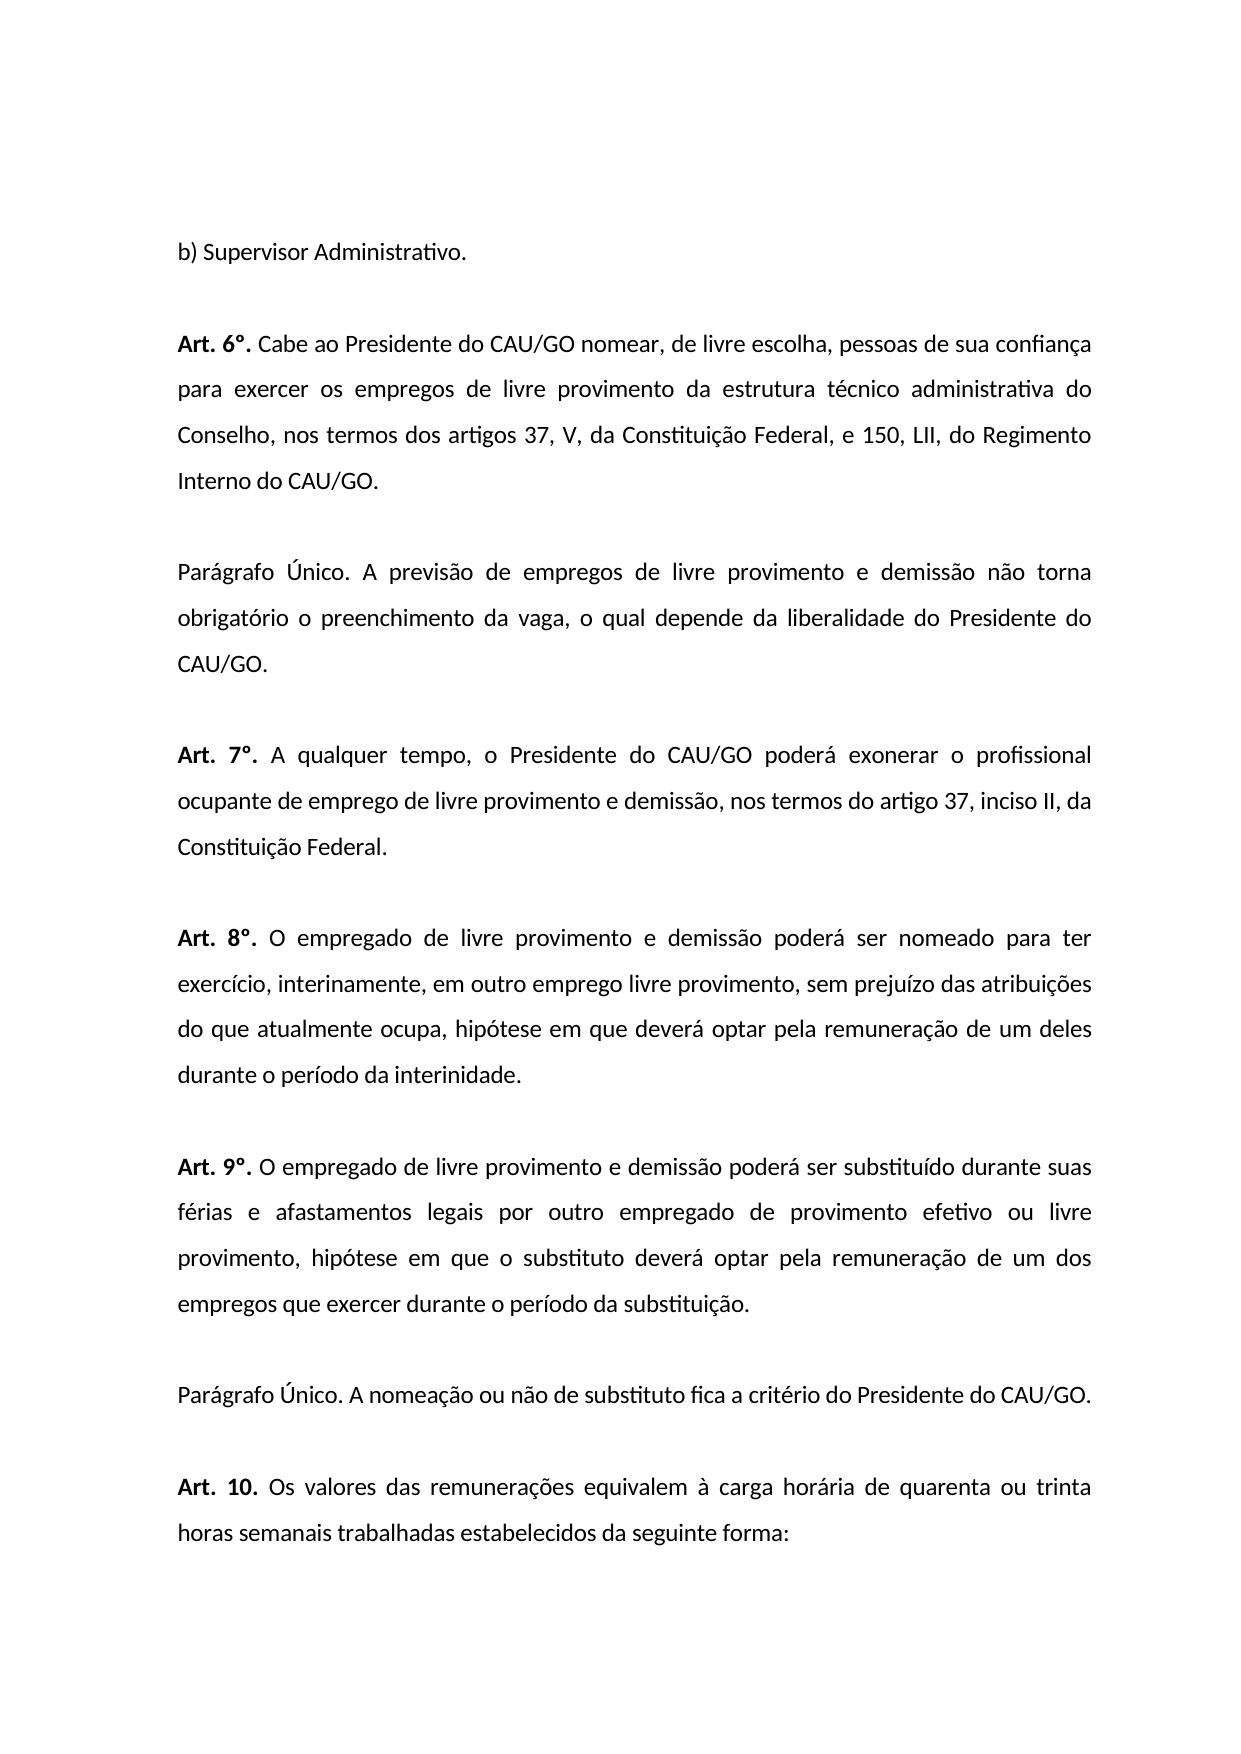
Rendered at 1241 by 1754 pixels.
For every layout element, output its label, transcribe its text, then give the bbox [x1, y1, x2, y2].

text Parágrafo Único. A previsão de empregos de livre provimento e demissão não torna obrigatório o preenchimento da vaga, o qual depende da liberalidade do Presidente do CAU/GO. [177, 556, 1092, 678]
text Art. 7º. A qualquer tempo, o Presidente do CAU/GO poderá exonerar o profissional ocupante de emprego de livre provimento e demissão, nos termos do artigo 37, inciso II, da Constituição Federal. [177, 739, 1092, 861]
text Art. 9º. O empregado de livre provimento e demissão poderá ser substituído durante suas férias e afastamentos legais por outro empregado de provimento efetivo ou livre provimento, hipótese em que o substituto deverá optar pela remuneração de um dos empregos que exercer durante o período da substituição. [177, 1151, 1092, 1318]
text Art. 10. Os valores das remunerações equivalem à carga horária de quarenta ou trinta horas semanais trabalhadas estabelecidos da seguinte forma: [177, 1471, 1092, 1547]
text Art. 6º. Cabe ao Presidente do CAU/GO nomear, de livre escolha, pessoas de sua confiança para exercer os empregos de livre provimento da estrutura técnico administrativa do Conselho, nos termos dos artigos 37, V, da Constituição Federal, e 150, LII, do Regimento Interno do CAU/GO. [177, 328, 1092, 495]
text Art. 8º. O empregado de livre provimento e demissão poderá ser nomeado para ter exercício, interinamente, em outro emprego livre provimento, sem prejuízo das atribuições do que atualmente ocupa, hipótese em que deverá optar pela remuneração de um deles durante o período da interinidade. [177, 922, 1092, 1090]
text Parágrafo Único. A nomeação ou não de substituto fica a critério do Presidente do CAU/GO. [177, 1379, 1092, 1410]
text b) Supervisor Administrativo. [177, 236, 1092, 267]
